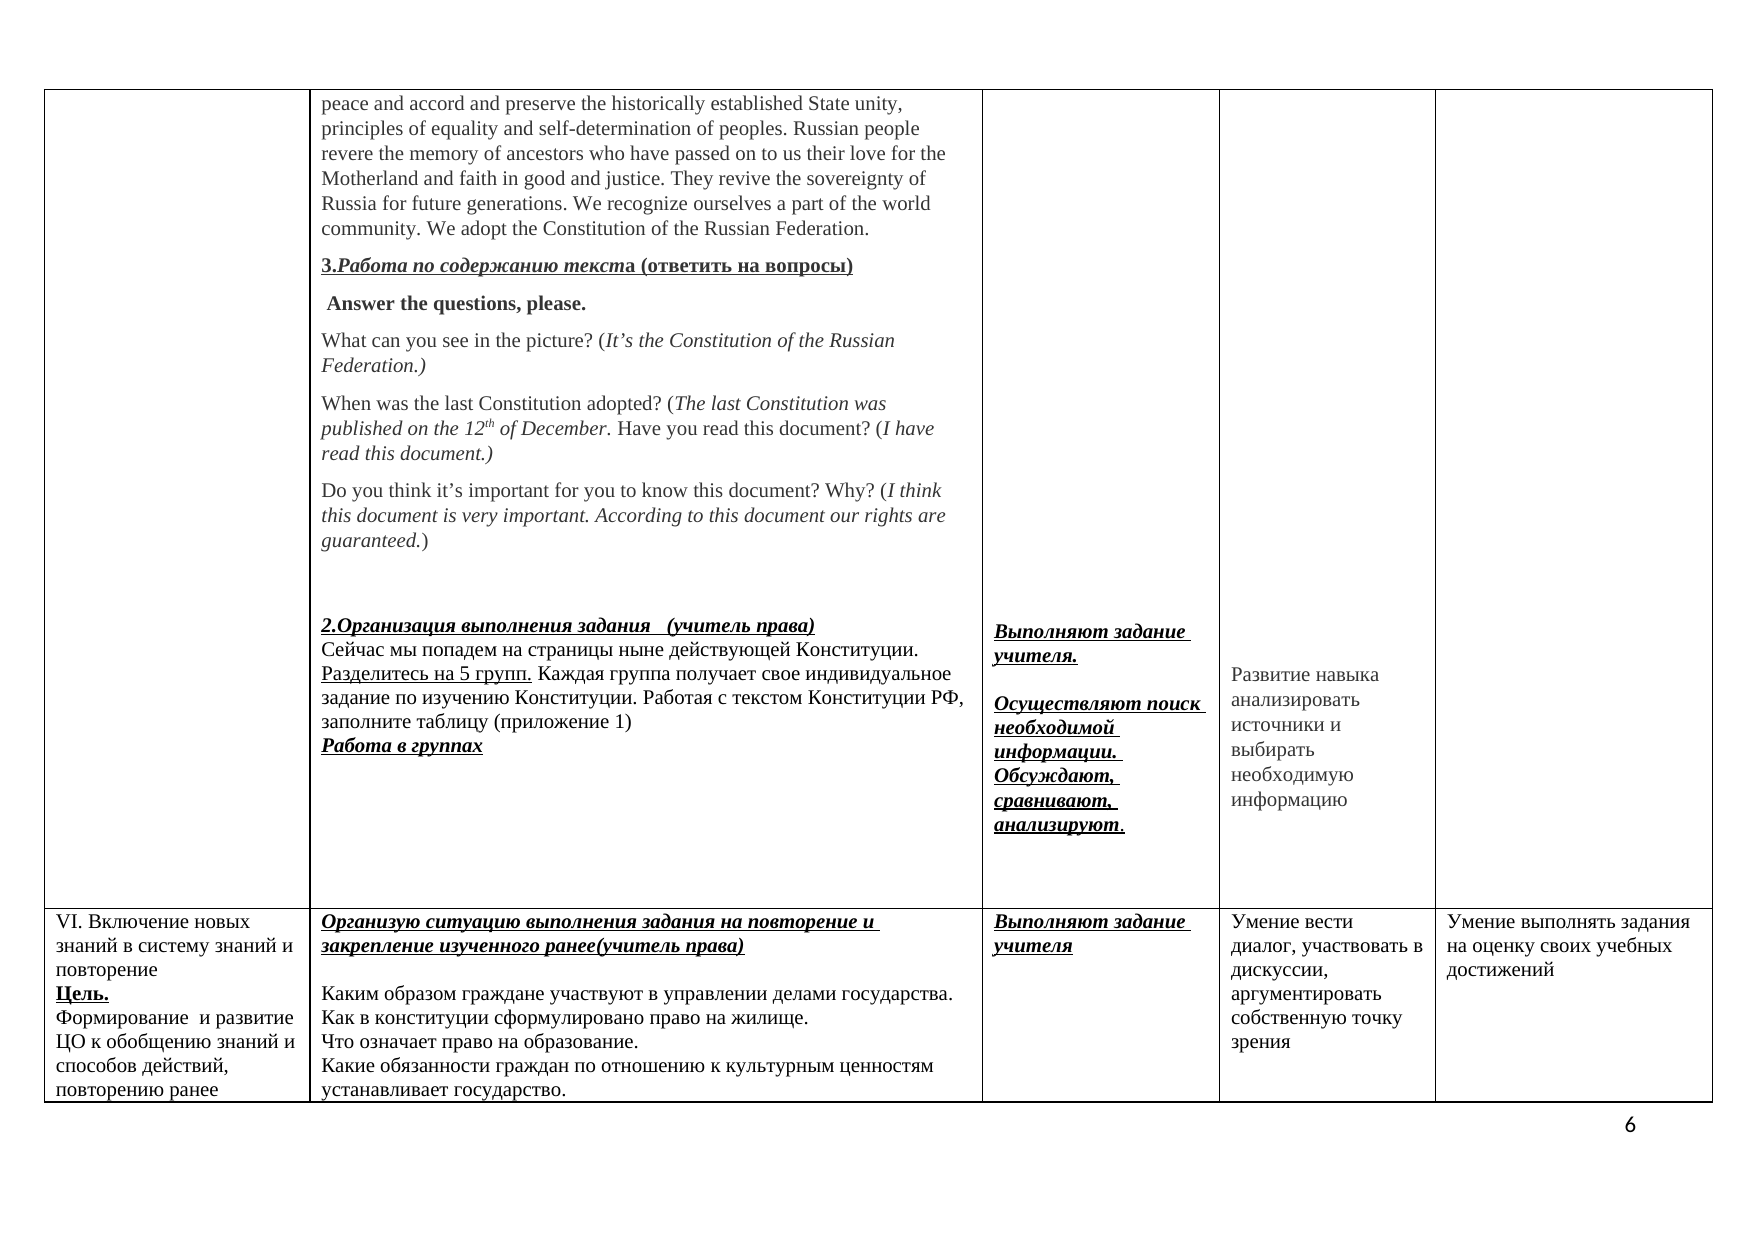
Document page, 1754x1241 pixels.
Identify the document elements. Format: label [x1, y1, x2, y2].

table_cell [45, 90, 309, 908]
table_cell [983, 909, 1219, 1101]
table_cell [311, 909, 982, 1101]
table_cell [311, 90, 982, 908]
table_cell [1436, 909, 1712, 1101]
table_cell [1436, 90, 1712, 908]
table_cell [1220, 90, 1435, 908]
table_cell [983, 90, 1219, 908]
table_cell [45, 909, 309, 1101]
table_cell [1220, 909, 1435, 1101]
